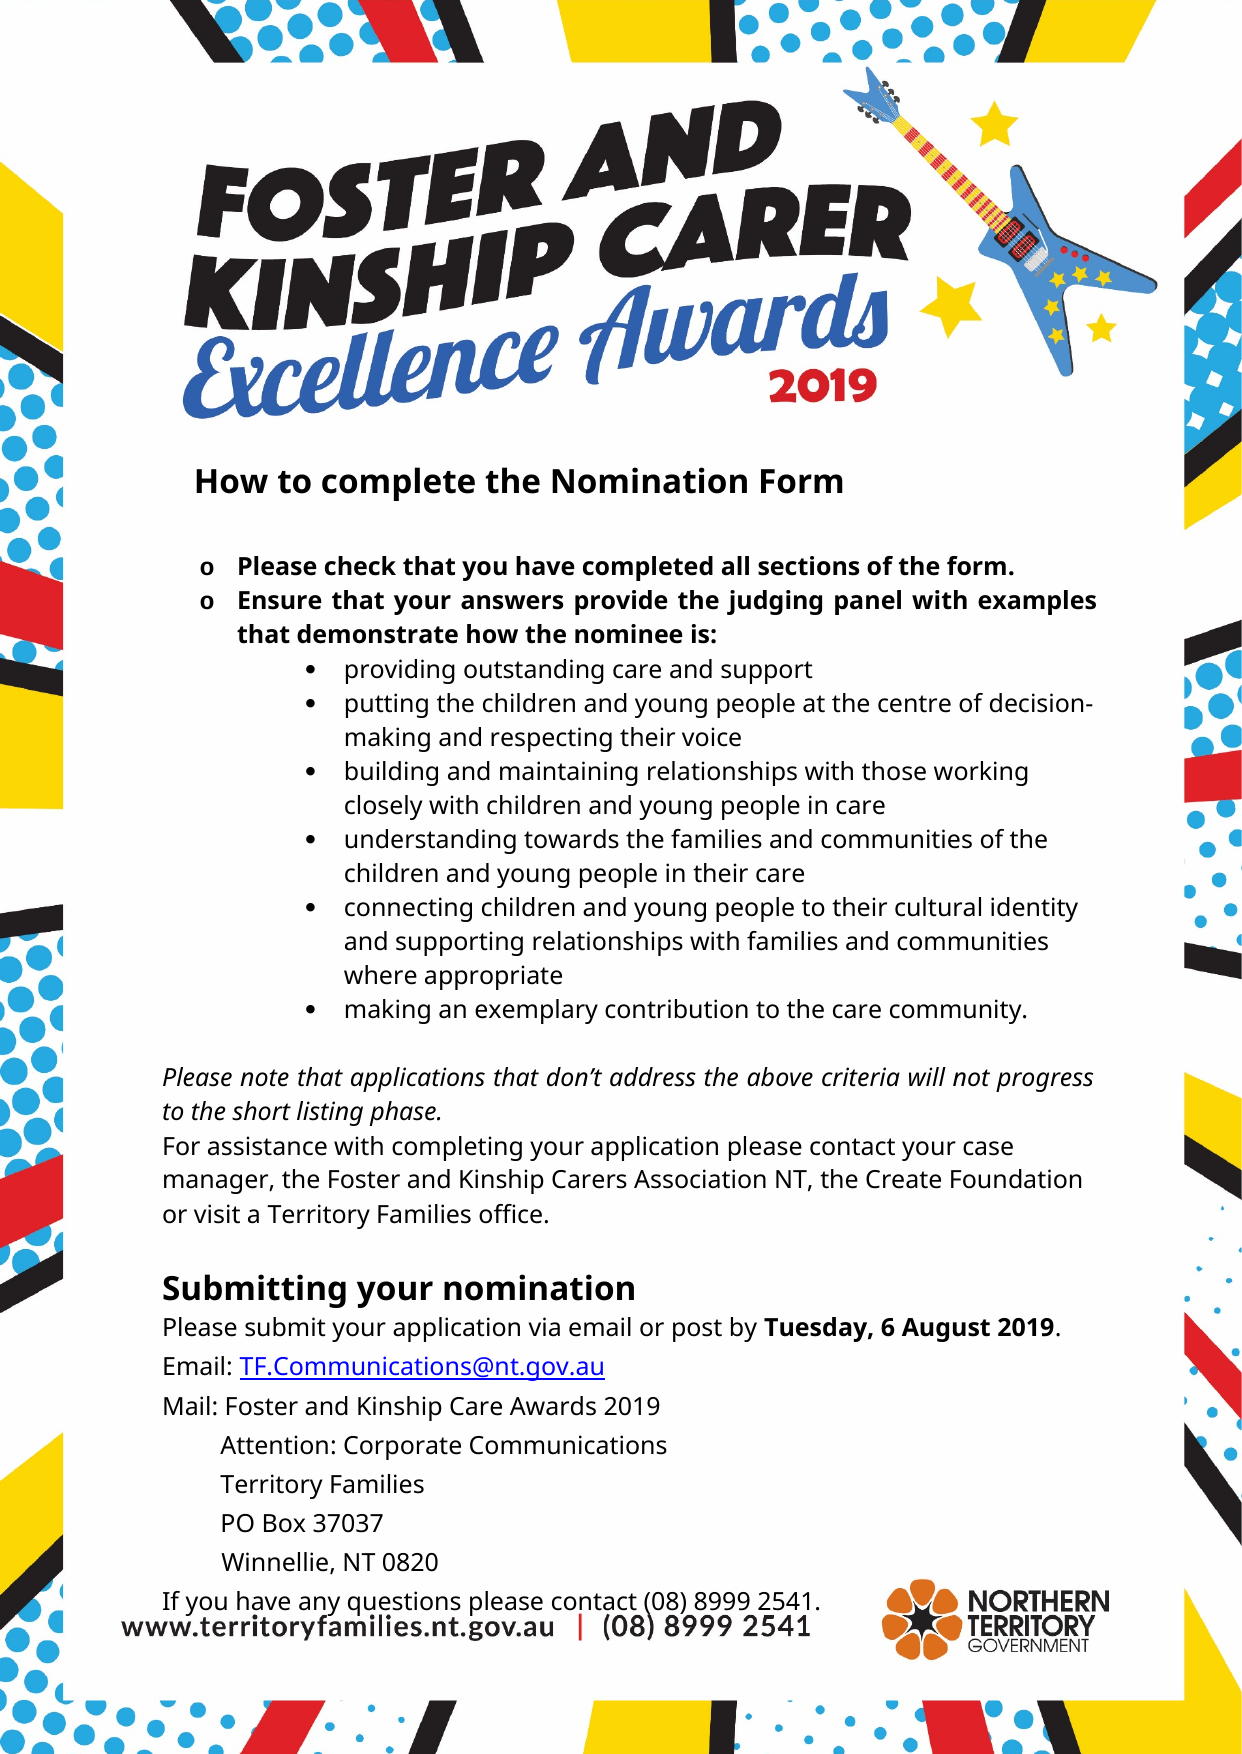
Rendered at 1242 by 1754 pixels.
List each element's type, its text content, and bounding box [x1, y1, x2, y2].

text Mail: Foster and Kinship Care Awards 2019 [162, 1388, 1128, 1422]
list providing outstanding care and support [306, 651, 1098, 685]
list connecting children and young people to their cultural identity and supporting relationships with families and communities where appropriate [306, 890, 1098, 992]
text Territory Families [162, 1466, 1128, 1501]
text How to complete the Nomination Form [194, 458, 1098, 503]
list understanding towards the families and communities of the children and young people in their care [306, 822, 1098, 890]
text Please note that applications that don’t address the above criteria will not progress to the short listing phase. [162, 1060, 1098, 1128]
text Please submit your application via email or post by Tuesday, 6 August 2019. [162, 1310, 1128, 1344]
list putting the children and young people at the centre of decision-making and respecting their voice [306, 685, 1098, 753]
list Ensure that your answers provide the judging panel with examples that demonstrate how the nominee is: [199, 583, 1098, 651]
list Please check that you have completed all sections of the form. [199, 549, 1098, 583]
text Email: TF.Communications@nt.gov.au [162, 1349, 1098, 1383]
text Submitting your nomination [162, 1264, 1098, 1310]
list making an exemplary contribution to the care community. [306, 992, 1098, 1026]
text PO Box 37037 Winnellie, NT 0820 [162, 1506, 1128, 1579]
picture [0, 0, 1242, 1754]
list building and maintaining relationships with those working closely with children and young people in care [306, 753, 1098, 822]
text If you have any questions please contact (08) 8999 2541. [162, 1584, 1098, 1618]
text For assistance with completing your application please contact your case manager, the Foster and Kinship Carers Association NT, the Create Foundation or visit a Territory Families office. [162, 1128, 1098, 1230]
text Attention: Corporate Communications [162, 1427, 1128, 1461]
